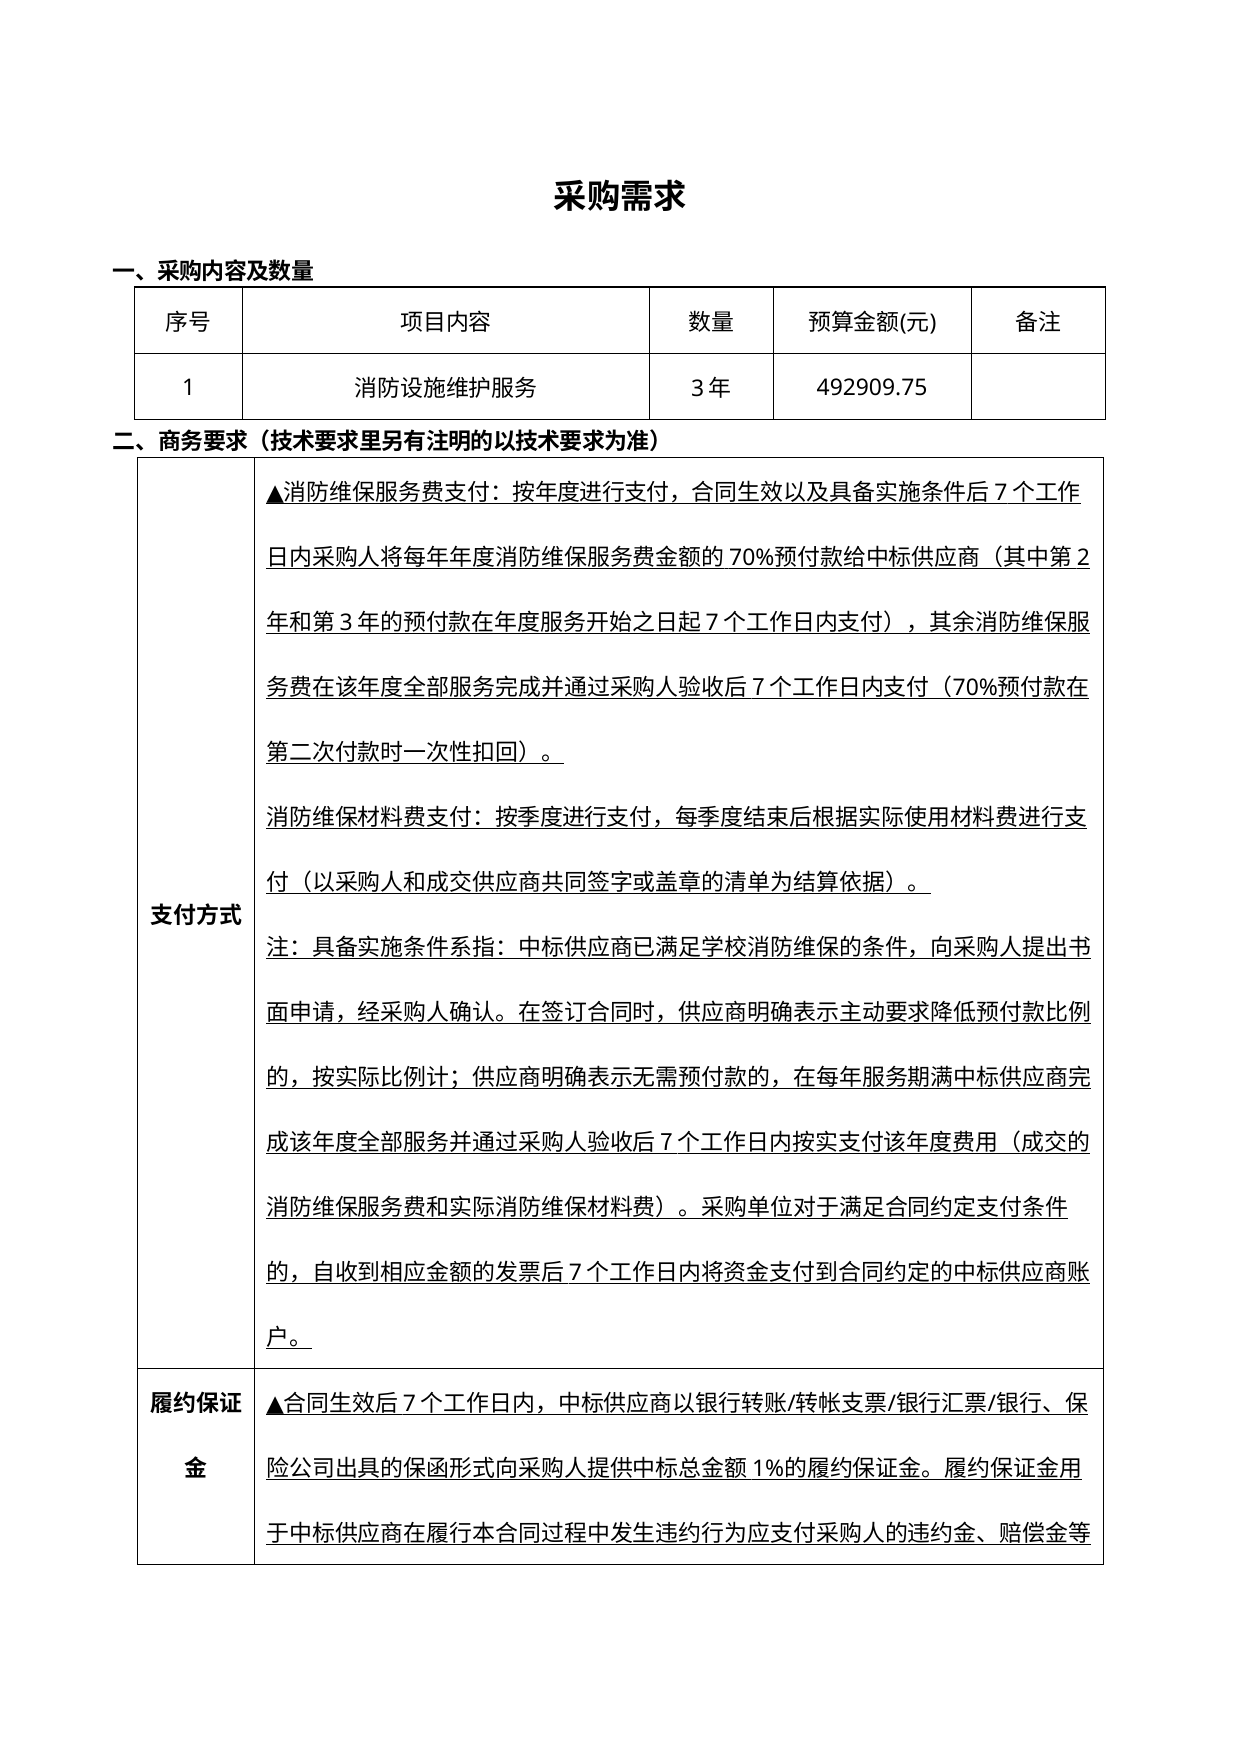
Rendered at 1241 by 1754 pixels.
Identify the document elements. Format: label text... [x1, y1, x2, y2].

table_cell 1 [135, 354, 242, 418]
text 一、采购内容及数量 [112, 251, 1128, 286]
table_header 项目内容 [243, 288, 649, 352]
table_header 数量 [650, 288, 773, 352]
text 二、商务要求（技术要求里另有注明的以技术要求为准） [112, 419, 1128, 457]
text 采购需求 [112, 162, 1128, 227]
table_cell 履约保证金 [138, 1369, 254, 1564]
table_header 序号 [135, 288, 242, 352]
table_header ▲消防维保服务费支付：按年度进行支付，合同生效以及具备实施条件后7个工作日内采购人将每年年度消防维保服务费金额的70%预付款给中标供应商（其中第2年和第3年的预付款在年度服务开始之日起7个工作日内支付），其余消防维保服务费在该年度全部服务完成并通过采购人验收后7个工作日内支付（70%预付款在第二次付款时一次性扣回）。 消防维保材料费支付：按季度进行支付，每季度结束后根据实际使用材料费进行支付（以采购人和成交供应商共同签字或盖章的清单为结算依据）。 注：具备实施条件系指：中标供应商已满足学校消防维保的条件，向采购人提出书面申请，经采购人确认。在签订合同时，供应商明确表示主动要求降低预付款比例的，按实际比例计；供应商明确表示无需预付款的，在每年服务期满中标供应商完成该年度全部服务并通过采购人验收后7个工作日内按实支付该年度费用（成交的消防维保服务费和实际消防维保材料费）。采购单位对于满足合同约定支付条件的，自收到相应金额的发票后7个工作日内将资金支付到合同约定的中标供应商账户。 [255, 458, 1103, 1368]
table_header 支付方式 [138, 458, 254, 1368]
table_cell [972, 354, 1105, 418]
table_cell 492909.75 [774, 354, 971, 418]
table_cell 3年 [650, 354, 773, 418]
table_cell 消防设施维护服务 [243, 354, 649, 418]
table_header 备注 [972, 288, 1105, 352]
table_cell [255, 1369, 1103, 1564]
table_header 预算金额(元) [774, 288, 971, 352]
